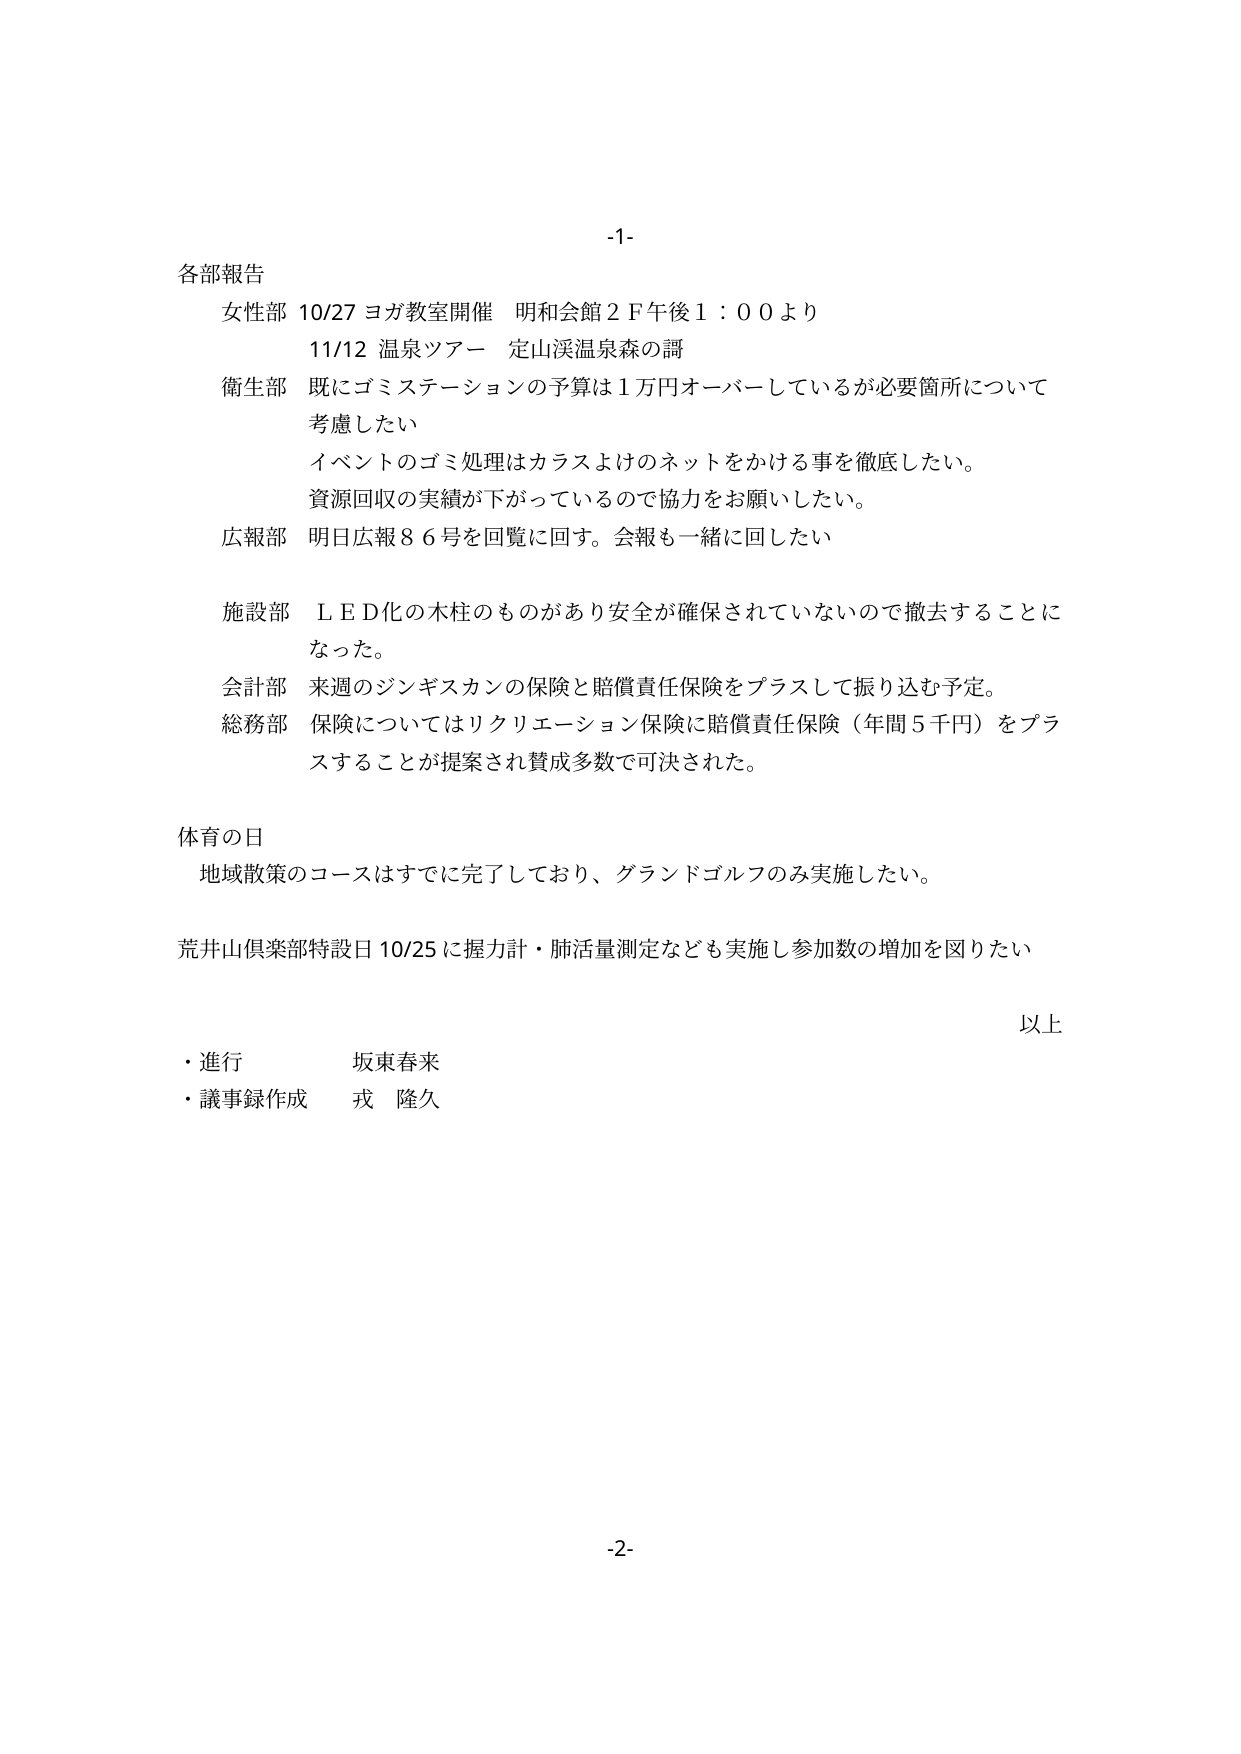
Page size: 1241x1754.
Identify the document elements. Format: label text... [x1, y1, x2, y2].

text 各部報告 [177, 254, 1063, 292]
text 体育の日 [177, 817, 1063, 854]
text 地域散策のコースはすでに完了しており、グランドゴルフのみ実施したい。 [199, 854, 1063, 892]
text 以上 [177, 1004, 1063, 1042]
text 荒井山倶楽部特設日10/25に握力計・肺活量測定なども実施し参加数の増加を図りたい [177, 929, 1063, 967]
text 施設部 ＬＥＤ化の木柱のものがあり安全が確保されていないので撤去することになった。 [177, 592, 1063, 667]
text 11/12 温泉ツアー 定山渓温泉森の謌 [177, 329, 1063, 367]
text -2- [177, 1529, 1063, 1567]
text 考慮したい [177, 404, 1063, 442]
text 会計部 来週のジンギスカンの保険と賠償責任保険をプラスして振り込む予定。 [177, 667, 1063, 704]
text 資源回収の実績が下がっているので協力をお願いしたい。 [177, 479, 1063, 517]
text -1- [177, 217, 1063, 254]
text 広報部 明日広報８６号を回覧に回す。会報も一緒に回したい [177, 517, 1063, 554]
text ・進行 坂東春来 [177, 1042, 1063, 1079]
text 総務部 保険についてはリクリエーション保険に賠償責任保険（年間５千円）をプラスすることが提案され賛成多数で可決された。 [177, 704, 1063, 779]
text 女性部 10/27 ヨガ教室開催 明和会館２Ｆ午後１：００より [177, 292, 1063, 329]
text ・議事録作成 戎 隆久 [177, 1079, 1063, 1117]
text 衛生部 既にゴミステーションの予算は１万円オーバーしているが必要箇所について [177, 367, 1063, 404]
text イベントのゴミ処理はカラスよけのネットをかける事を徹底したい。 [177, 442, 1063, 479]
